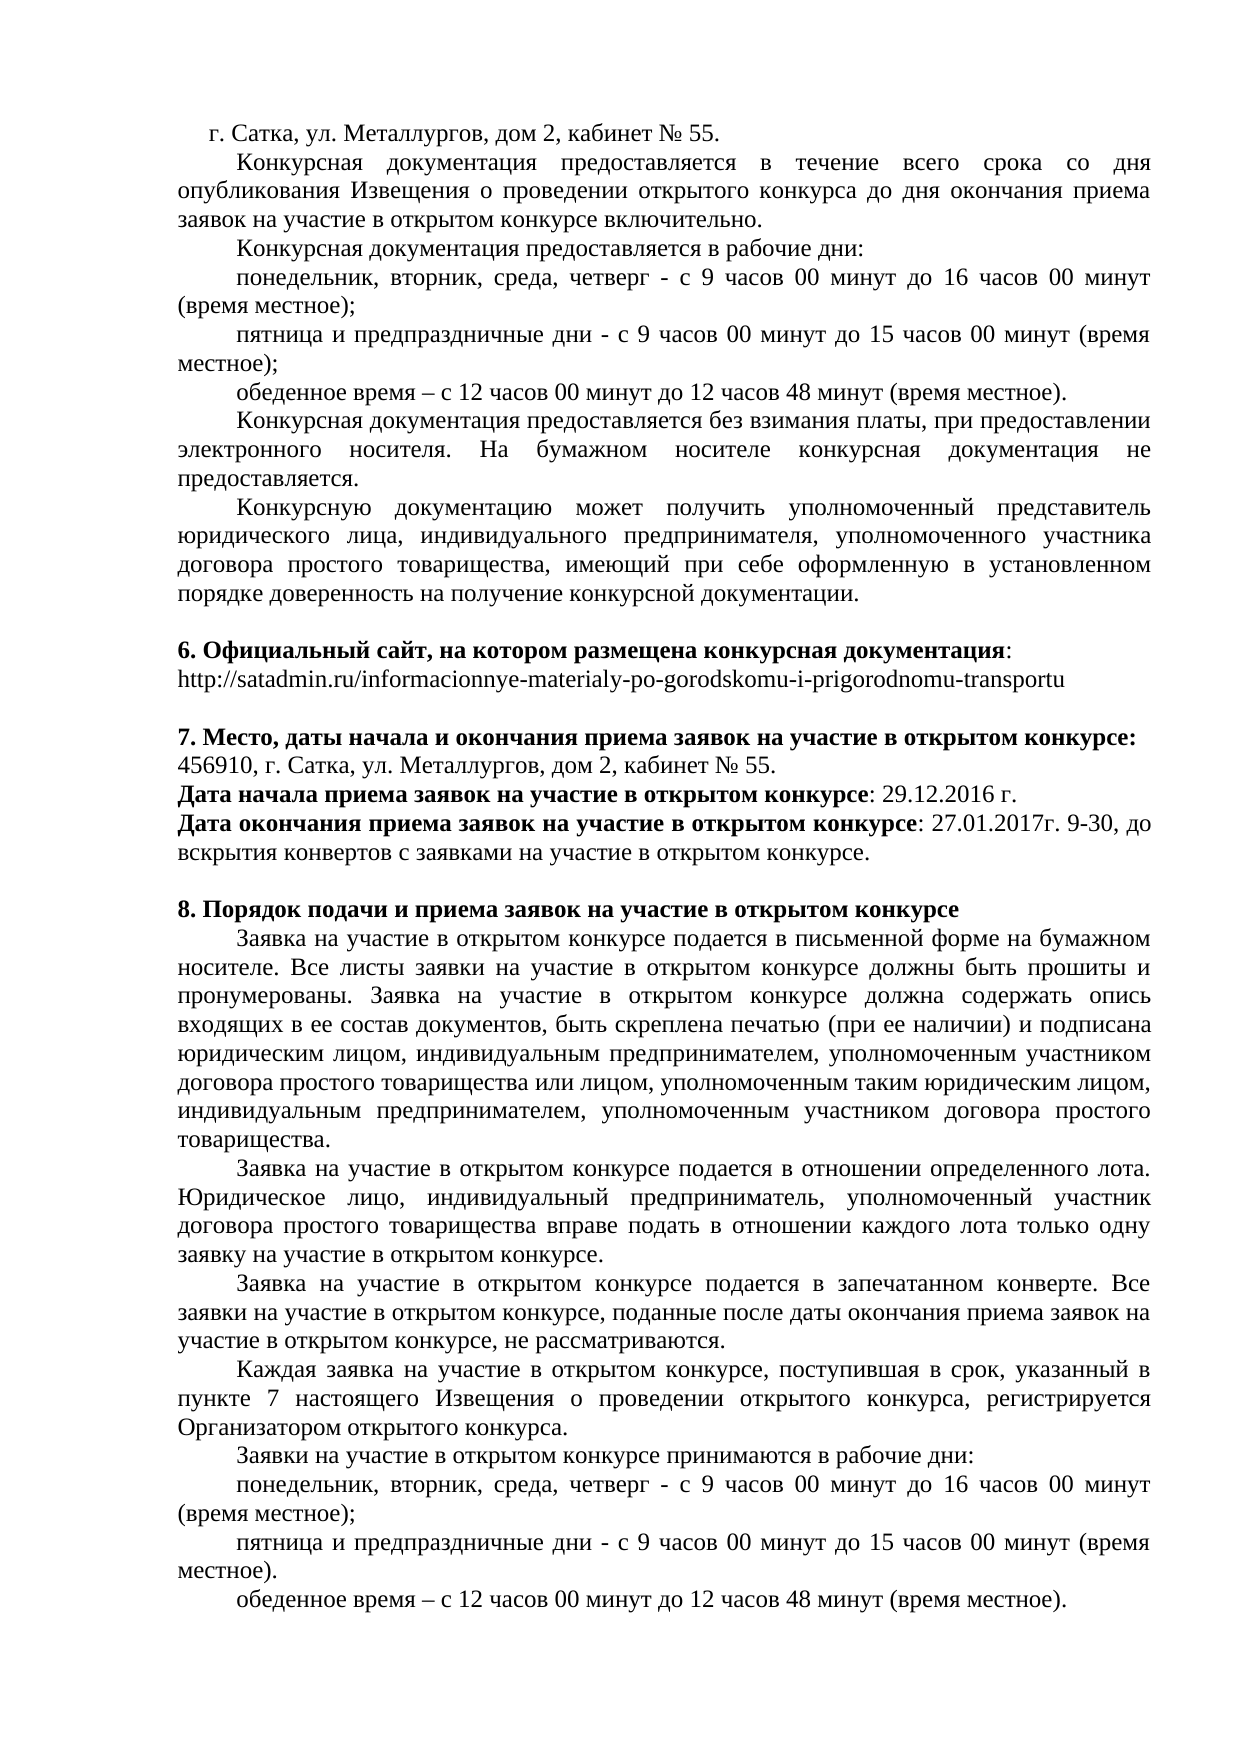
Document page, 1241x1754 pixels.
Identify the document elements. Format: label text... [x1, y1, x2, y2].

text Конкурсную документацию может получить уполномоченный представитель юридического лица, индивидуального предпринимателя, уполномоченного участника договора простого товарищества, имеющий при себе оформленную в установленном порядке доверенность на получение конкурсной документации. [177, 492, 1152, 607]
text http://satadmin.ru/informacionnye-materialy-po-gorodskomu-i-prigorodnomu-transportu [177, 664, 1152, 693]
text Конкурсная документация предоставляется без взимания платы, при предоставлении электронного носителя. На бумажном носителе конкурсная документация не предоставляется. [177, 406, 1152, 492]
text Заявка на участие в открытом конкурсе подается в запечатанном конверте. Все заявки на участие в открытом конкурсе, поданные после даты окончания приема заявок на участие в открытом конкурсе, не рассматриваются. [177, 1268, 1152, 1354]
text Заявка на участие в открытом конкурсе подается в отношении определенного лота. Юридическое лицо, индивидуальный предприниматель, уполномоченный участник договора простого товарищества вправе подать в отношении каждого лота только одну заявку на участие в открытом конкурсе. [177, 1153, 1152, 1268]
text понедельник, вторник, среда, четверг - с 9 часов 00 минут до 16 часов 00 минут (время местное); [177, 1469, 1152, 1527]
text Дата окончания приема заявок на участие в открытом конкурсе: 27.01.2017г. 9-30, до вскрытия конвертов с заявками на участие в открытом конкурсе. [177, 808, 1152, 866]
text г. Сатка, ул. Металлургов, дом 2, кабинет № 55. [177, 118, 1152, 147]
text 7. Место, даты начала и окончания приема заявок на участие в открытом конкурсе: [177, 722, 1152, 751]
text Конкурсная документация предоставляется в течение всего срока со дня опубликования Извещения о проведении открытого конкурса до дня окончания приема заявок на участие в открытом конкурсе включительно. [177, 147, 1152, 233]
text обеденное время – с 12 часов 00 минут до 12 часов 48 минут (время местное). [177, 377, 1152, 406]
text Заявка на участие в открытом конкурсе подается в письменной форме на бумажном носителе. Все листы заявки на участие в открытом конкурсе должны быть прошиты и пронумерованы. Заявка на участие в открытом конкурсе должна содержать опись входящих в ее состав документов, быть скреплена печатью (при ее наличии) и подписана юридическим лицом, индивидуальным предпринимателем, уполномоченным участником договора простого товарищества или лицом, уполномоченным таким юридическим лицом, индивидуальным предпринимателем, уполномоченным участником договора простого товарищества. [177, 923, 1152, 1153]
text 456910, г. Сатка, ул. Металлургов, дом 2, кабинет № 55. [177, 751, 1152, 779]
text пятница и предпраздничные дни - с 9 часов 00 минут до 15 часов 00 минут (время местное). [177, 1527, 1152, 1584]
text 8. Порядок подачи и приема заявок на участие в открытом конкурсе [177, 894, 1152, 923]
text 6. Официальный сайт, на котором размещена конкурсная документация: [177, 636, 1152, 664]
text понедельник, вторник, среда, четверг - с 9 часов 00 минут до 16 часов 00 минут (время местное); [177, 262, 1152, 319]
text Заявки на участие в открытом конкурсе принимаются в рабочие дни: [177, 1441, 1152, 1469]
text Каждая заявка на участие в открытом конкурсе, поступившая в срок, указанный в пункте 7 настоящего Извещения о проведении открытого конкурса, регистрируется Организатором открытого конкурса. [177, 1354, 1152, 1441]
text Конкурсная документация предоставляется в рабочие дни: [177, 233, 1152, 262]
text пятница и предпраздничные дни - с 9 часов 00 минут до 15 часов 00 минут (время местное); [177, 319, 1152, 377]
text Дата начала приема заявок на участие в открытом конкурсе: 29.12.2016 г. [177, 779, 1152, 808]
text обеденное время – с 12 часов 00 минут до 12 часов 48 минут (время местное). [177, 1584, 1152, 1613]
